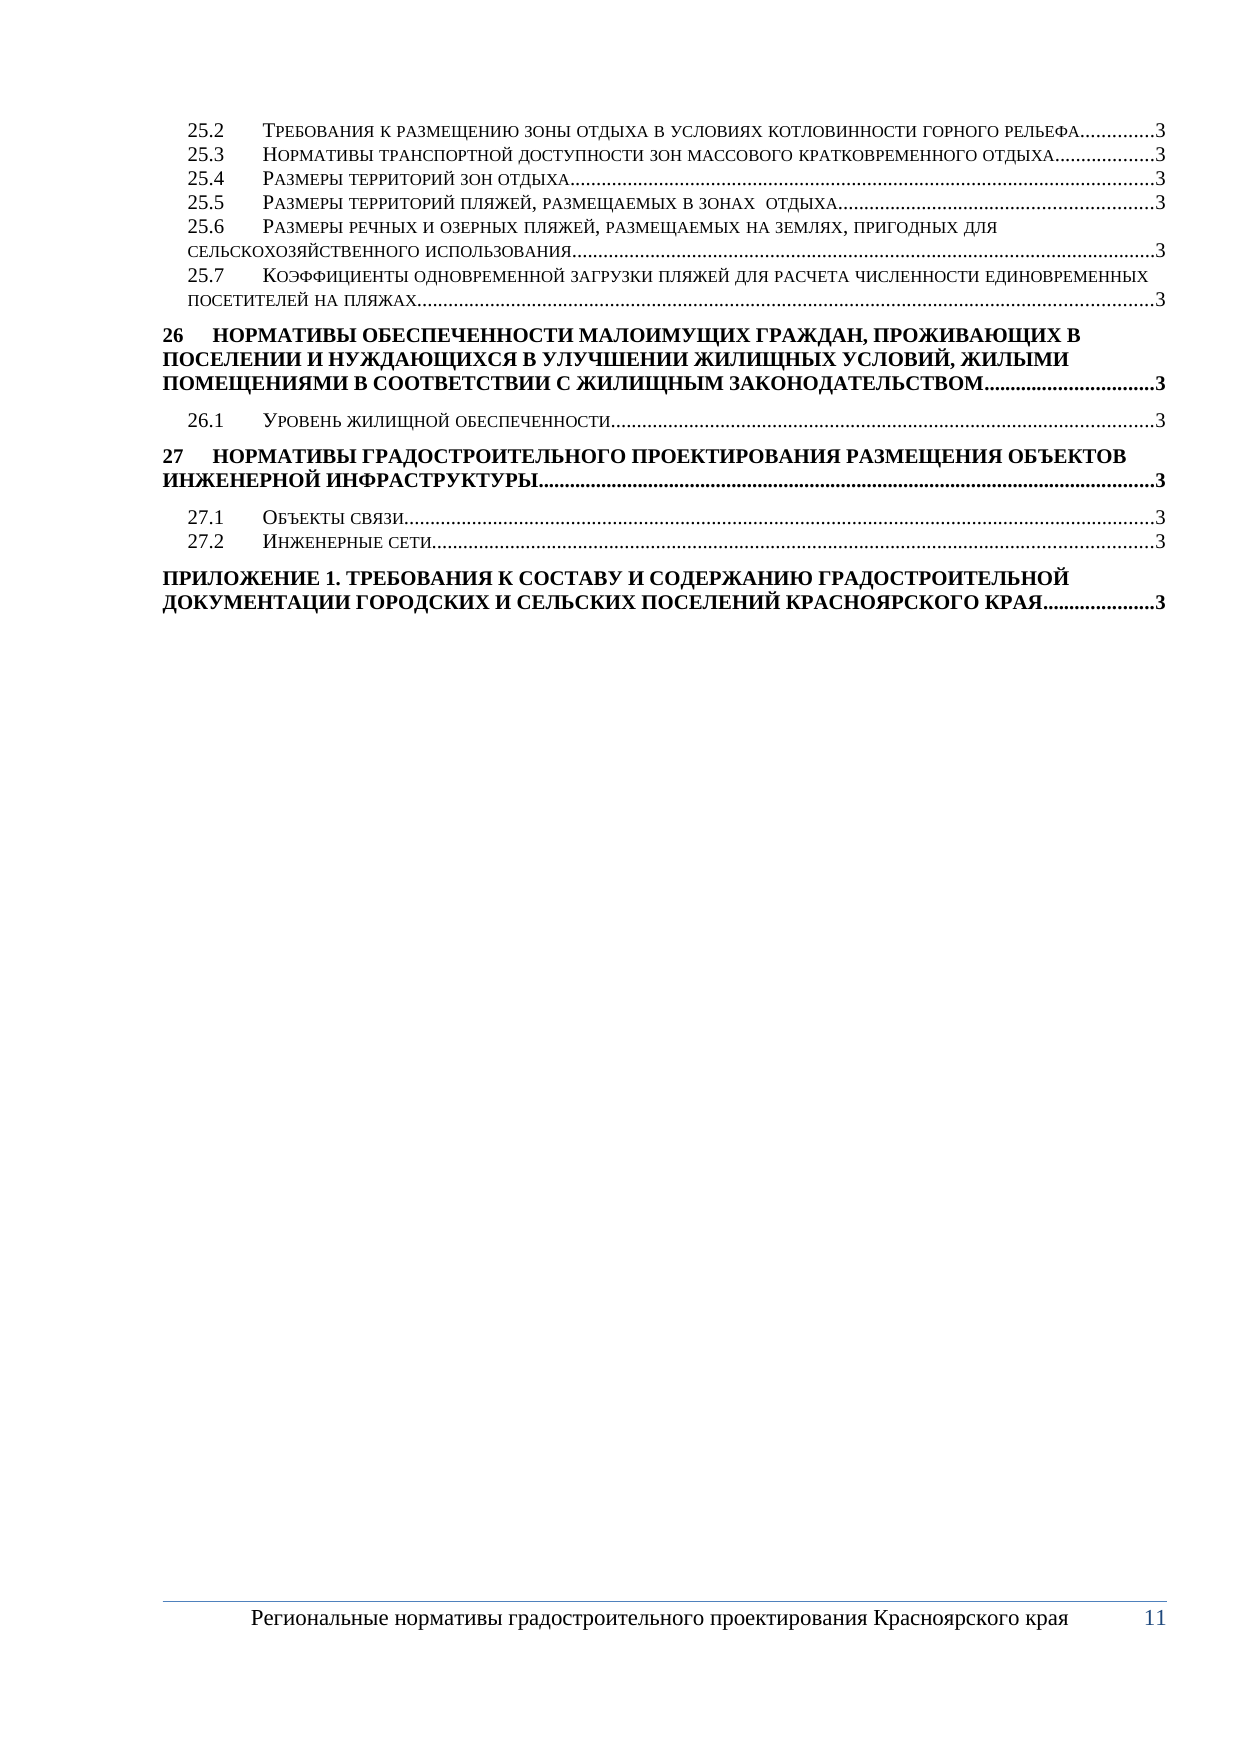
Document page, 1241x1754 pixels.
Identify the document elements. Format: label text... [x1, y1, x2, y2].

text 25.2 Требования к размещению зоны отдыха в условиях котловинности горного рельефа 3 [187, 118, 1167, 142]
text 25.5 Размеры территорий пляжей, размещаемых в зонах отдыха 3 [187, 190, 1167, 214]
text 26.1 Уровень жилищной обеспеченности 3 [187, 408, 1167, 432]
text 27.1 Объекты связи 3 [187, 505, 1167, 529]
text 25.4 Размеры территорий зон отдыха 3 [187, 166, 1167, 190]
text 27 Нормативы градостроительного проектирования размещения объектов инженерной инфраструктуры 3 [162, 444, 1167, 492]
text 27.2 Инженерные сети 3 [187, 529, 1167, 553]
text ПРИЛОЖЕНИЕ 1. Требования к составу и содержанию градостроительной документации городских и сельских поселений Красноярского края 3 [162, 566, 1167, 614]
text 25.3 Нормативы транспортной доступности зон массового кратковременного отдыха 3 [187, 142, 1167, 166]
text 26 Нормативы обеспеченности малоимущих граждан, проживающих в поселении и нуждающихся в улучшении жилищных условий, жилыми помещениями в соответствии с жилищным законодательством 3 [162, 323, 1167, 395]
text 25.7 Коэффициенты одновременной загрузки пляжей для расчета численности единовременных посетителей на пляжах 3 [187, 262, 1167, 311]
text 25.6 Размеры речных и озерных пляжей, размещаемых на землях, пригодных для сельскохозяйственного использования 3 [187, 214, 1167, 262]
